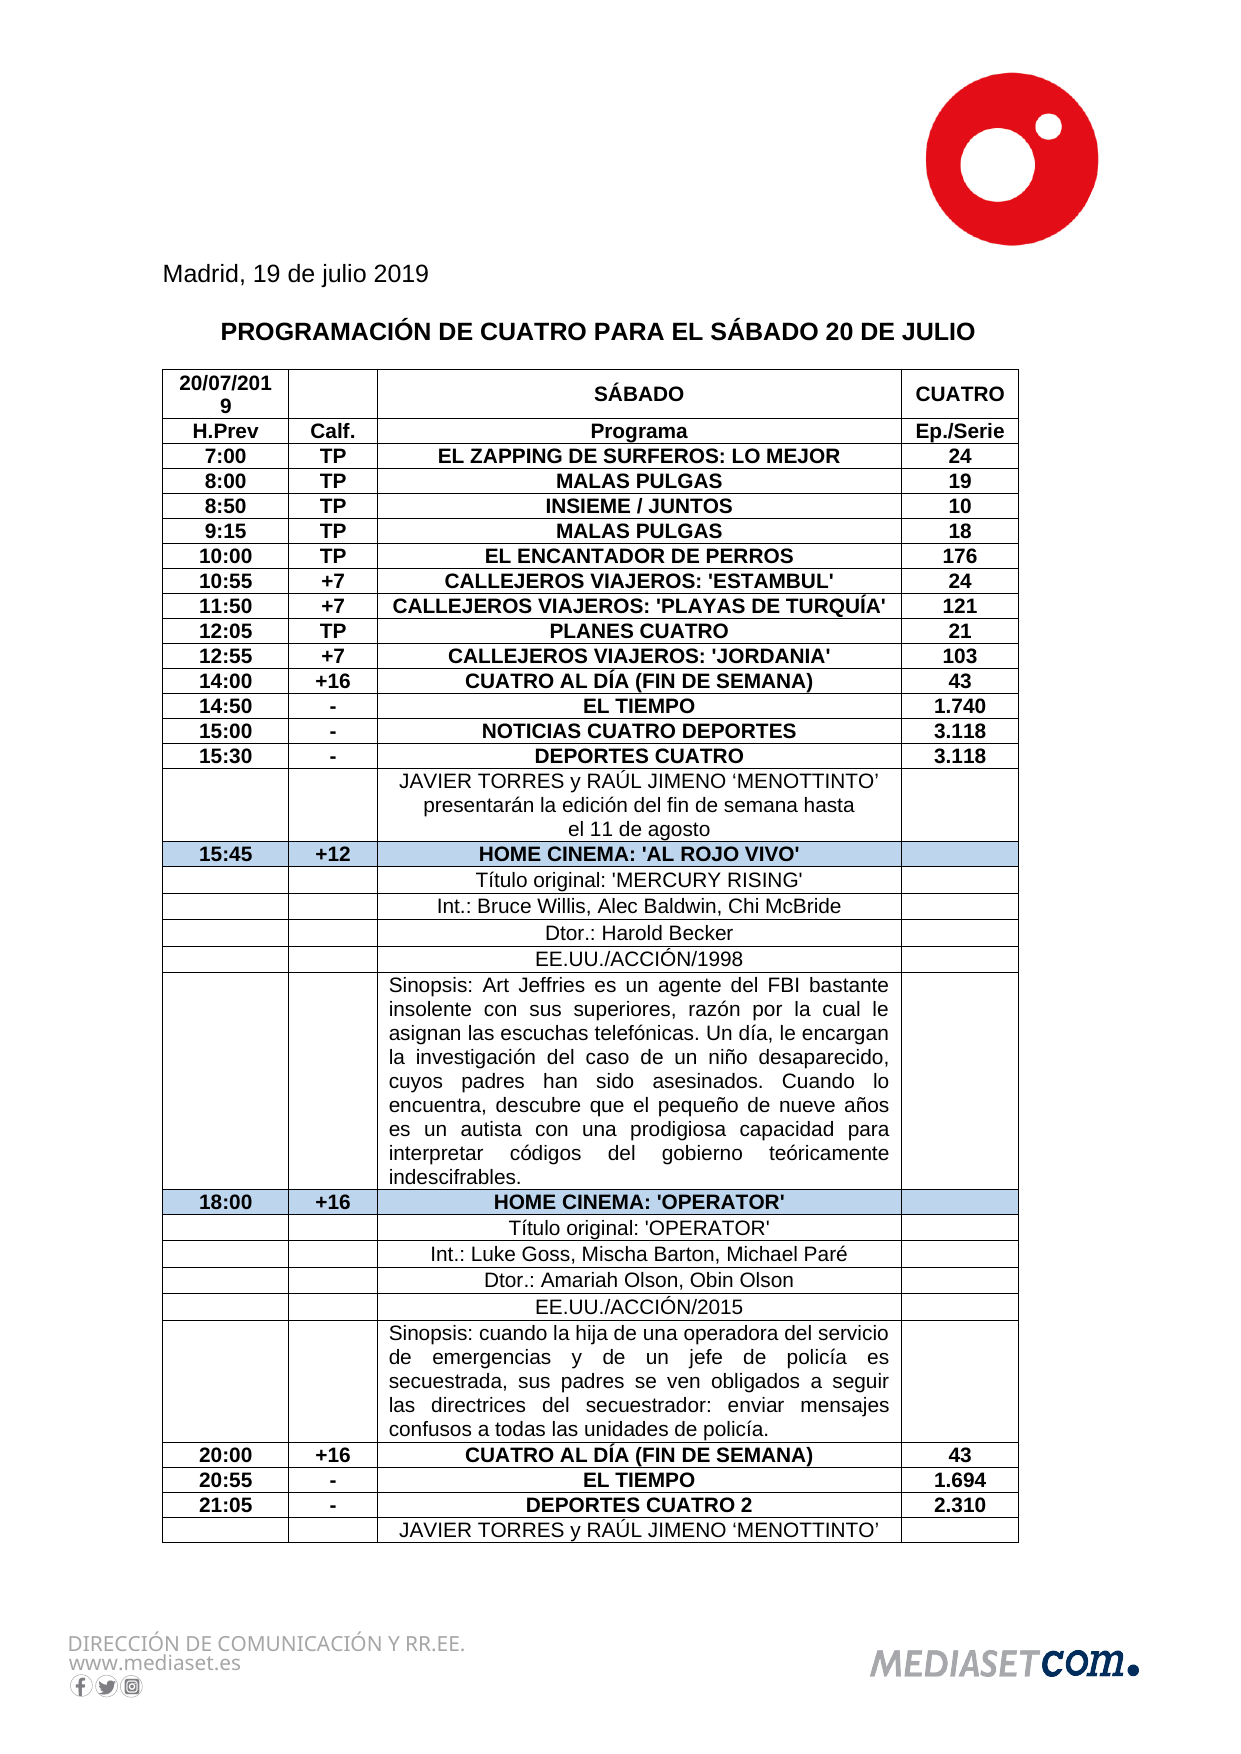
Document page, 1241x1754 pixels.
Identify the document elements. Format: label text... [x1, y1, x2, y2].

table_cell [163, 894, 288, 919]
table_cell +7 [289, 644, 377, 668]
table_cell [902, 769, 1018, 841]
table_cell +7 [289, 594, 377, 618]
table_cell 11:50 [163, 594, 288, 618]
table_cell [289, 1294, 377, 1319]
table_cell 20:55 [163, 1468, 288, 1492]
table_cell Int.: Bruce Willis, Alec Baldwin, Chi McBride [378, 894, 901, 919]
table_cell EL ENCANTADOR DE PERROS [378, 544, 901, 568]
picture [921, 68, 1103, 246]
table_cell 3.118 [902, 744, 1018, 768]
table_cell 12:05 [163, 619, 288, 643]
table_cell [902, 867, 1018, 893]
table_cell Título original: 'MERCURY RISING' [378, 867, 901, 893]
table_cell EE.UU./ACCIÓN/1998 [378, 947, 901, 972]
table_cell [902, 1215, 1018, 1240]
table_cell [163, 947, 288, 972]
picture [75, 1677, 86, 1696]
table_cell [902, 973, 1018, 1189]
table_cell CUATRO AL DÍA (FIN DE SEMANA) [378, 1443, 901, 1467]
table_cell [163, 1241, 288, 1267]
table_cell [902, 1294, 1018, 1319]
table_cell CALLEJEROS VIAJEROS: 'ESTAMBUL' [378, 569, 901, 593]
table_cell MALAS PULGAS [378, 469, 901, 493]
table_cell EE.UU./ACCIÓN/2015 [378, 1294, 901, 1319]
table_cell 2.310 [902, 1493, 1018, 1517]
table_cell Calf. [289, 419, 377, 443]
table_cell TP [289, 469, 377, 493]
table_cell 8:50 [163, 494, 288, 518]
table_cell - [289, 744, 377, 768]
table_cell EL TIEMPO [378, 694, 901, 718]
table_cell 18:00 [163, 1190, 288, 1214]
text Madrid, 19 de julio 2019 [162, 259, 1019, 288]
table_cell 176 [902, 544, 1018, 568]
table_cell Dtor.: Amariah Olson, Obin Olson [378, 1268, 901, 1293]
table_cell EL ZAPPING DE SURFEROS: LO MEJOR [378, 444, 901, 468]
table_cell TP [289, 619, 377, 643]
table_cell [289, 867, 377, 893]
table_cell Programa [378, 419, 901, 443]
table_cell [289, 894, 377, 919]
table_cell 43 [902, 669, 1018, 693]
table_cell [163, 1294, 288, 1319]
table_cell [289, 973, 377, 1189]
table_cell CUATRO AL DÍA (FIN DE SEMANA) [378, 669, 901, 693]
table_cell [163, 1321, 288, 1442]
table_cell [902, 1190, 1018, 1214]
picture [123, 1677, 141, 1696]
table_cell INSIEME / JUNTOS [378, 494, 901, 518]
table_cell Sinopsis: Art Jeffries es un agente del FBI bastante insolente con sus superiores, razón por la cual le asignan las escuchas telefónicas. Un día, le encargan la investigación del caso de un niño desaparecido, cuyos padres han sido asesinados. Cuando lo encuentra, descubre que el pequeño de nueve años es un autista con una prodigiosa capacidad para interpretar códigos del gobierno teóricamente indescifrables. [522, 973, 901, 1189]
table_cell 15:30 [163, 744, 288, 768]
table_cell CALLEJEROS VIAJEROS: 'JORDANIA' [378, 644, 901, 668]
table_cell +16 [289, 669, 377, 693]
table_cell 10 [902, 494, 1018, 518]
table_cell 1.694 [902, 1468, 1018, 1492]
table_cell 9:15 [163, 519, 288, 543]
table_cell 10:55 [163, 569, 288, 593]
table_cell [163, 1268, 288, 1293]
table_cell 12:55 [163, 644, 288, 668]
table_cell [163, 973, 288, 1189]
table_cell 24 [902, 444, 1018, 468]
table_header CUATRO [902, 370, 1018, 418]
table_cell TP [289, 444, 377, 468]
table_cell [289, 1241, 377, 1267]
table_cell [902, 1241, 1018, 1267]
table_cell H.Prev [163, 419, 288, 443]
table_cell 10:00 [163, 544, 288, 568]
text PROGRAMACIÓN DE CUATRO PARA EL SÁBADO 20 DE JULIO [162, 317, 1034, 345]
table_cell [289, 769, 377, 841]
table_cell 103 [902, 644, 1018, 668]
table_cell DEPORTES CUATRO [378, 744, 901, 768]
table_cell +16 [289, 1443, 377, 1467]
table_cell +16 [289, 1190, 377, 1214]
table_cell 24 [902, 569, 1018, 593]
table_cell [902, 947, 1018, 972]
table_cell 14:00 [163, 669, 288, 693]
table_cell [378, 1518, 901, 1542]
table_cell 19 [902, 469, 1018, 493]
table_cell HOME CINEMA: 'AL ROJO VIVO' [378, 842, 901, 866]
table_cell [902, 894, 1018, 919]
table_cell PLANES CUATRO [378, 619, 901, 643]
table_cell [902, 1518, 1018, 1542]
table_cell - [289, 694, 377, 718]
table_cell [902, 1268, 1018, 1293]
table_cell [163, 1215, 288, 1240]
table_cell 3.118 [902, 719, 1018, 743]
table_cell 18 [902, 519, 1018, 543]
table_cell 121 [902, 594, 1018, 618]
table_cell - [289, 1468, 377, 1492]
table_cell 20:00 [163, 1443, 288, 1467]
table_cell 21:05 [163, 1493, 288, 1517]
table_cell TP [289, 519, 377, 543]
table_cell [163, 1518, 288, 1542]
table_cell +7 [289, 569, 377, 593]
table_cell CALLEJEROS VIAJEROS: 'PLAYAS DE TURQUÍA' [378, 594, 901, 618]
picture [97, 1680, 117, 1695]
table_cell 14:50 [163, 694, 288, 718]
table_cell [902, 1321, 1018, 1442]
table_cell 21 [902, 619, 1018, 643]
table_cell JAVIER TORRES y RAÚL JIMENO ‘MENOTTINTO’ presentarán la edición del fin de semana hasta el 11 de agosto [378, 769, 901, 841]
table_cell [289, 947, 377, 972]
table_cell - [289, 719, 377, 743]
table_cell [289, 1268, 377, 1293]
table_cell 1.740 [902, 694, 1018, 718]
table_cell Título original: 'OPERATOR' [378, 1215, 901, 1240]
table_header 20/07/2019 [163, 370, 288, 418]
table_cell MALAS PULGAS [378, 519, 901, 543]
table_cell [163, 867, 288, 893]
table_cell 15:45 [163, 842, 288, 866]
table_cell NOTICIAS CUATRO DEPORTES [378, 719, 901, 743]
table_header SÁBADO [378, 370, 901, 418]
table_cell - [289, 1493, 377, 1517]
table_cell HOME CINEMA: 'OPERATOR' [378, 1190, 901, 1214]
table_cell +12 [289, 842, 377, 866]
table_cell [163, 769, 288, 841]
table_cell DEPORTES CUATRO 2 [378, 1493, 901, 1517]
picture [859, 1636, 1151, 1693]
table_cell Dtor.: Harold Becker [378, 920, 901, 946]
table_cell TP [289, 544, 377, 568]
table_cell [289, 1215, 377, 1240]
table_header [289, 370, 377, 418]
table_cell [289, 920, 377, 946]
table_cell Ep./Serie [902, 419, 1018, 443]
table_cell [902, 920, 1018, 946]
table_cell TP [289, 494, 377, 518]
table_cell [289, 1518, 377, 1542]
table_cell [902, 842, 1018, 866]
table_cell [289, 1321, 377, 1442]
table_cell Sinopsis: cuando la hija de una operadora del servicio de emergencias y de un jefe de policía es secuestrada, sus padres se ven obligados a seguir las directrices del secuestrador: enviar mensajes confusos a todas las unidades de policía. [378, 1321, 901, 1442]
table_cell 15:00 [163, 719, 288, 743]
table_cell EL TIEMPO [378, 1468, 901, 1492]
table_cell 43 [902, 1443, 1018, 1467]
table_cell [163, 920, 288, 946]
table_cell 7:00 [163, 444, 288, 468]
table_cell Int.: Luke Goss, Mischa Barton, Michael Paré [378, 1241, 901, 1267]
table_cell 8:00 [163, 469, 288, 493]
